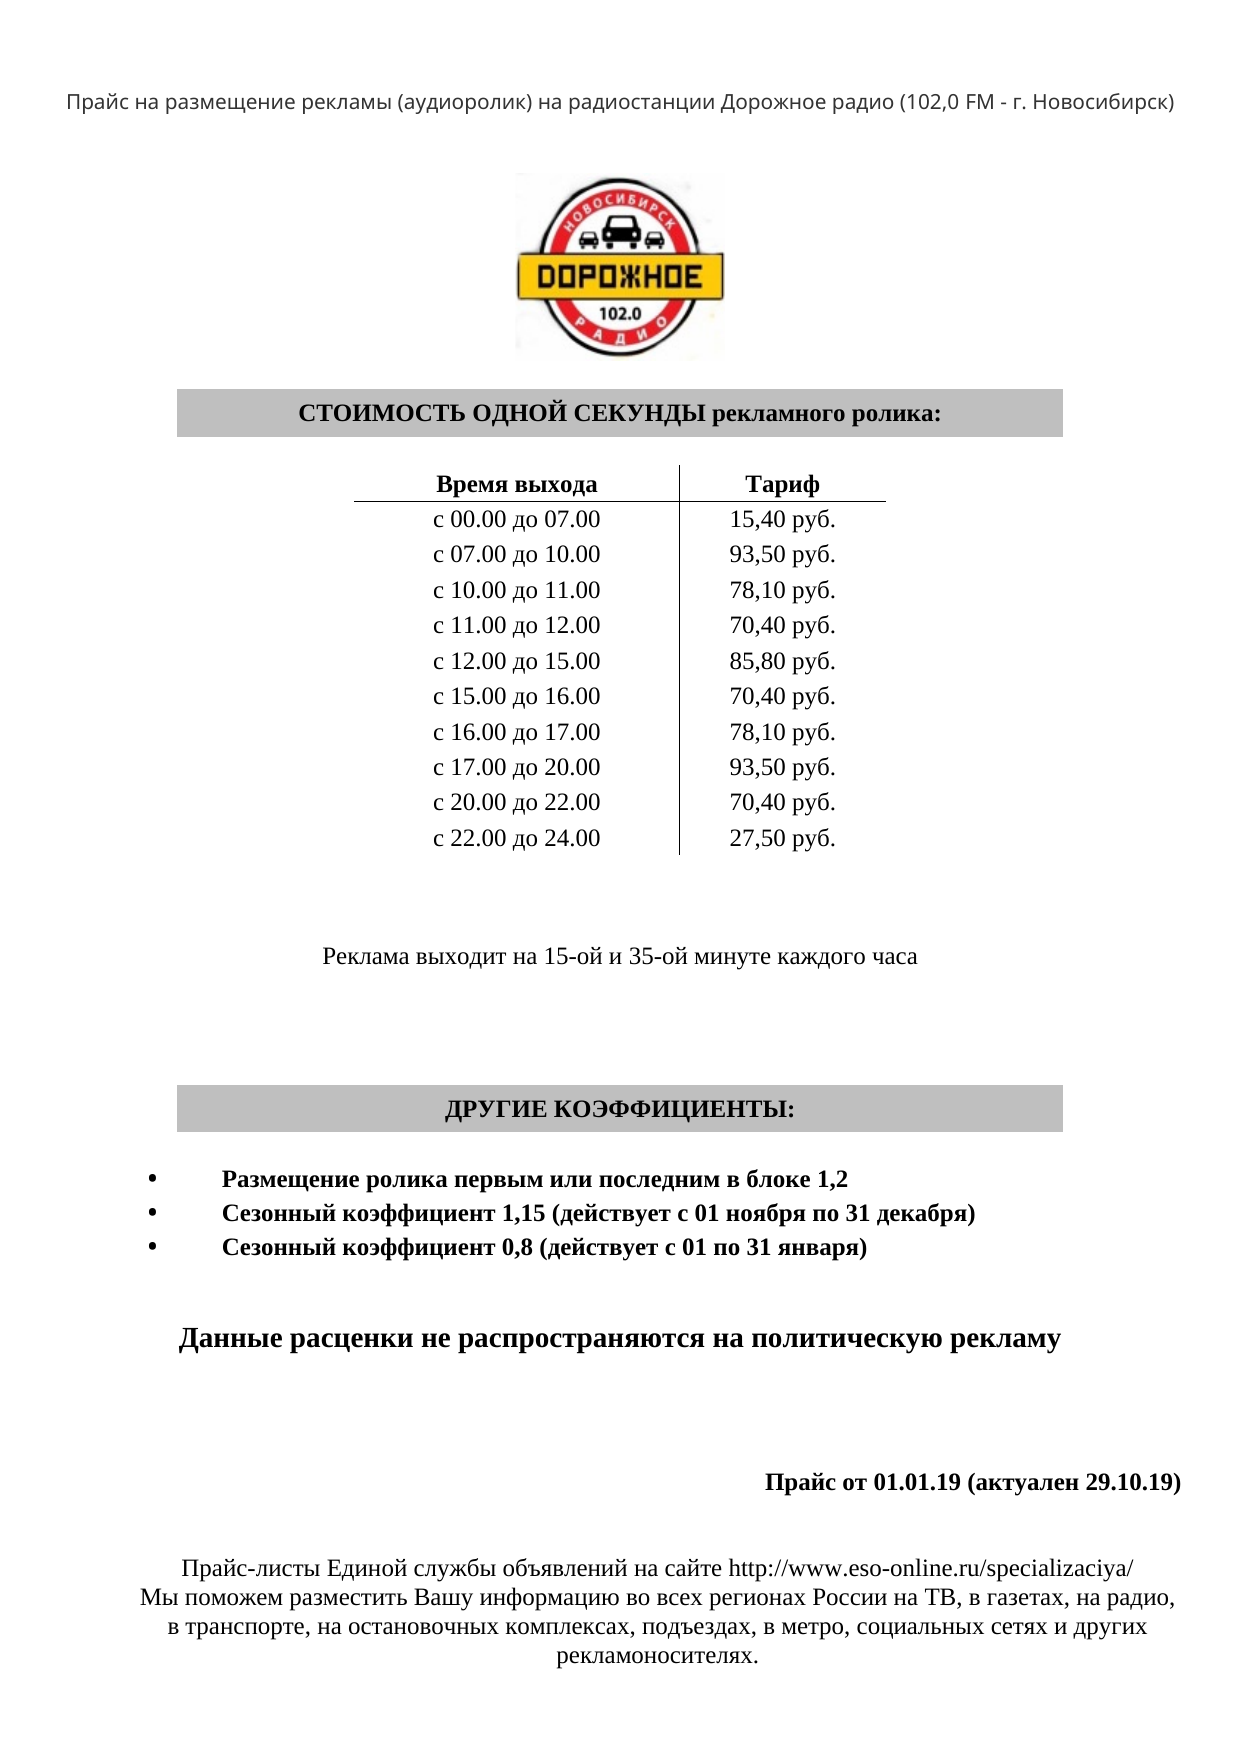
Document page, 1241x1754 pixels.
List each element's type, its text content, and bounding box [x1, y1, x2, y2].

table_header Тариф [680, 465, 886, 501]
table_cell 70,40 руб. [680, 678, 886, 713]
table_cell с 12.00 до 15.00 [354, 643, 679, 678]
table_cell 15,40 руб. [680, 502, 886, 536]
table_cell 78,10 руб. [680, 572, 886, 607]
table_cell с 00.00 до 07.00 [354, 502, 679, 536]
table_cell 85,80 руб. [680, 643, 886, 678]
subtitle Прайс на размещение рекламы (аудиоролик) на радиостанции Дорожное радио (102,0 FM - г. Новосибирск) [59, 87, 1181, 116]
text Данные расценки не распространяются на политическую рекламу [59, 1320, 1181, 1353]
table_cell с 17.00 до 20.00 [354, 749, 679, 784]
table_cell 78,10 руб. [680, 713, 886, 749]
table_cell с 22.00 до 24.00 [354, 820, 679, 855]
text Реклама выходит на 15-ой и 35-ой минуте каждого часа [59, 941, 1181, 970]
table_cell 70,40 руб. [680, 784, 886, 819]
list Прайс от 01.01.19 (актуален 29.10.19) [172, 1467, 1181, 1496]
list Сезонный коэффициент 1,15 (действует с 01 ноября по 31 декабря) [148, 1195, 1181, 1229]
table_cell с 07.00 до 10.00 [354, 536, 679, 572]
table_header СТОИМОСТЬ ОДНОЙ СЕКУНДЫ рекламного ролика: [177, 389, 1063, 437]
list Сезонный коэффициент 0,8 (действует с 01 по 31 января) [148, 1229, 1181, 1263]
list Размещение ролика первым или последним в блоке 1,2 [148, 1161, 1181, 1195]
table_cell с 15.00 до 16.00 [354, 678, 679, 713]
table_cell с 10.00 до 11.00 [354, 572, 679, 607]
list Прайс-листы Единой службы объявлений на сайте http://www.eso-online.ru/specializaciya/ [134, 1553, 1181, 1582]
table_header Время выхода [354, 465, 679, 501]
table_cell с 20.00 до 22.00 [354, 784, 679, 819]
table_cell 27,50 руб. [680, 820, 886, 855]
table_header ДРУГИЕ КОЭФФИЦИЕНТЫ: [177, 1085, 1063, 1132]
picture [515, 173, 725, 361]
table_cell с 11.00 до 12.00 [354, 607, 679, 642]
table_cell 70,40 руб. [680, 607, 886, 642]
list Мы поможем разместить Вашу информацию во всех регионах России на ТВ, в газетах, на радио, в транспорте, на остановочных комплексах, подъездах, в метро, социальных сетях и других рекламоносителях. [134, 1582, 1181, 1668]
table_cell 93,50 руб. [680, 749, 886, 784]
table_cell 93,50 руб. [680, 536, 886, 572]
table_cell с 16.00 до 17.00 [354, 713, 679, 749]
